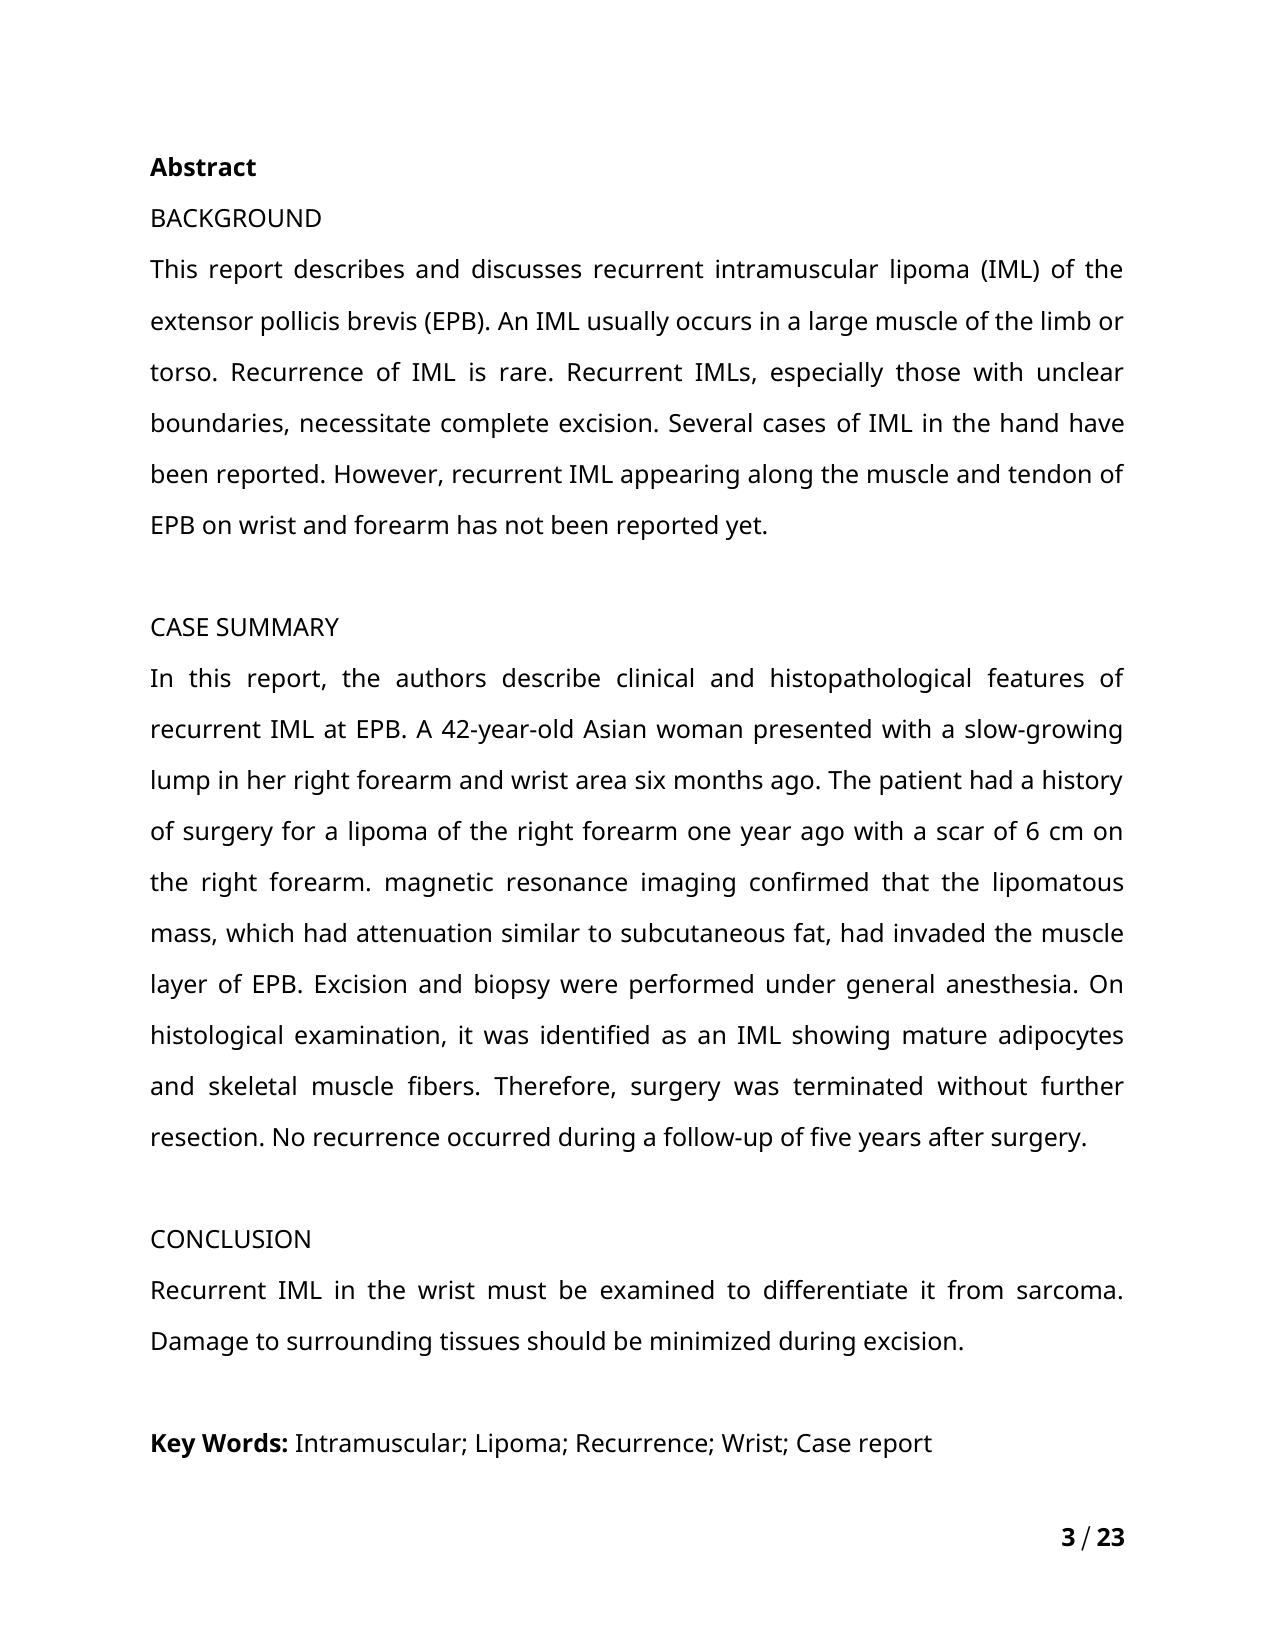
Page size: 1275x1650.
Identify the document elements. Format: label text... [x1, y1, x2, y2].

text In this report, the authors describe clinical and histopathological features of recurrent IML at EPB. A 42-year-old Asian woman presented with a slow-growing lump in her right forearm and wrist area six months ago. The patient had a history of surgery for a lipoma of the right forearm one year ago with a scar of 6 cm on the right forearm. magnetic resonance imaging confirmed that the lipomatous mass, which had attenuation similar to subcutaneous fat, had invaded the muscle layer of EPB. Excision and biopsy were performed under general anesthesia. On histological examination, it was identified as an IML showing mature adipocytes and skeletal muscle fibers. Therefore, surgery was terminated without further resection. No recurrence occurred during a follow-up of five years after surgery. [150, 660, 1125, 1154]
text BACKGROUND [150, 201, 1125, 235]
text CONCLUSION [150, 1222, 1125, 1256]
text Key Words: Intramuscular; Lipoma; Recurrence; Wrist; Case report [150, 1426, 1125, 1460]
text Abstract [150, 150, 1125, 184]
text Recurrent IML in the wrist must be examined to differentiate it from sarcoma. Damage to surrounding tissues should be minimized during excision. [150, 1273, 1125, 1358]
text CASE SUMMARY [150, 609, 1125, 643]
text This report describes and discusses recurrent intramuscular lipoma (IML) of the extensor pollicis brevis (EPB). An IML usually occurs in a large muscle of the limb or torso. Recurrence of IML is rare. Recurrent IMLs, especially those with unclear boundaries, necessitate complete excision. Several cases of IML in the hand have been reported. However, recurrent IML appearing along the muscle and tendon of EPB on wrist and forearm has not been reported yet. [150, 252, 1125, 541]
